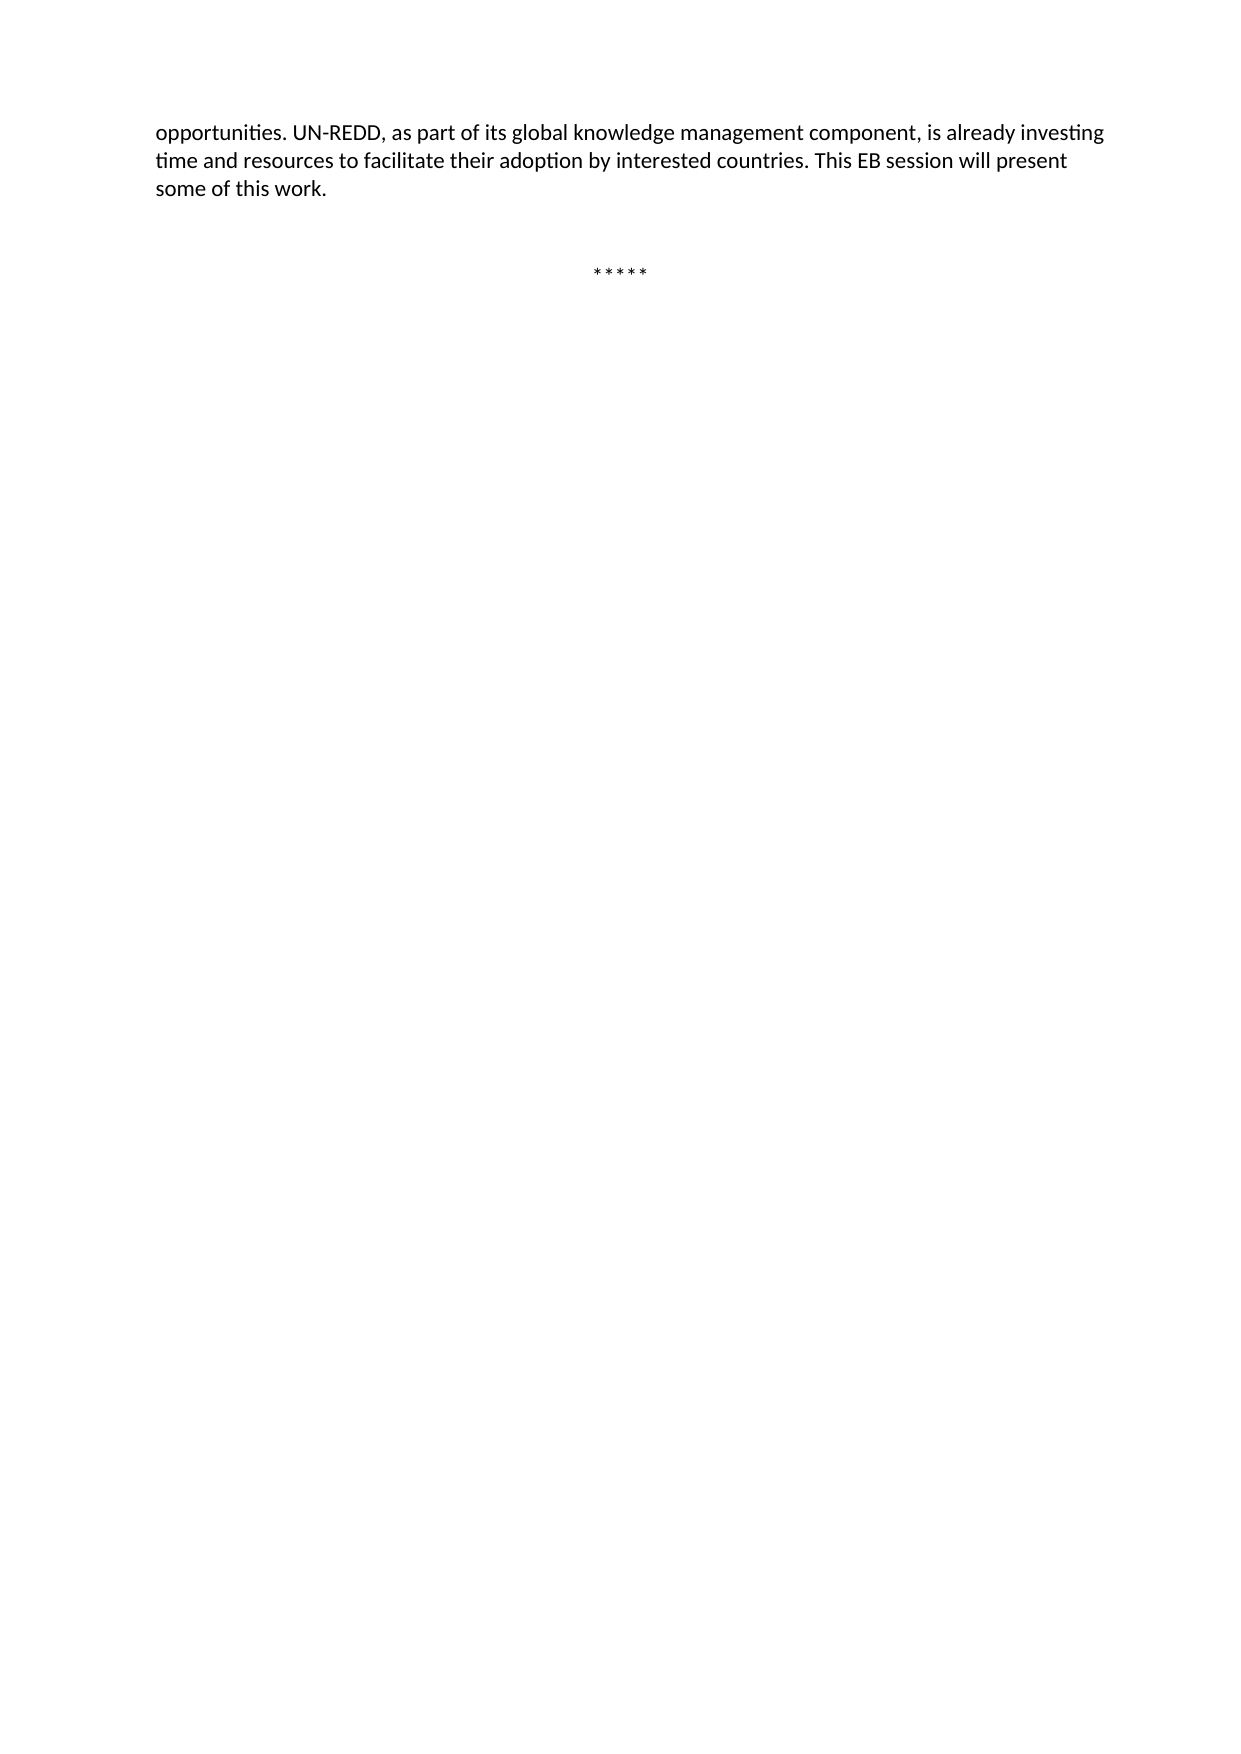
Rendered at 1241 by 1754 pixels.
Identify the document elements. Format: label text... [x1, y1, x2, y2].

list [118, 118, 1122, 202]
text ***** [118, 262, 1122, 290]
